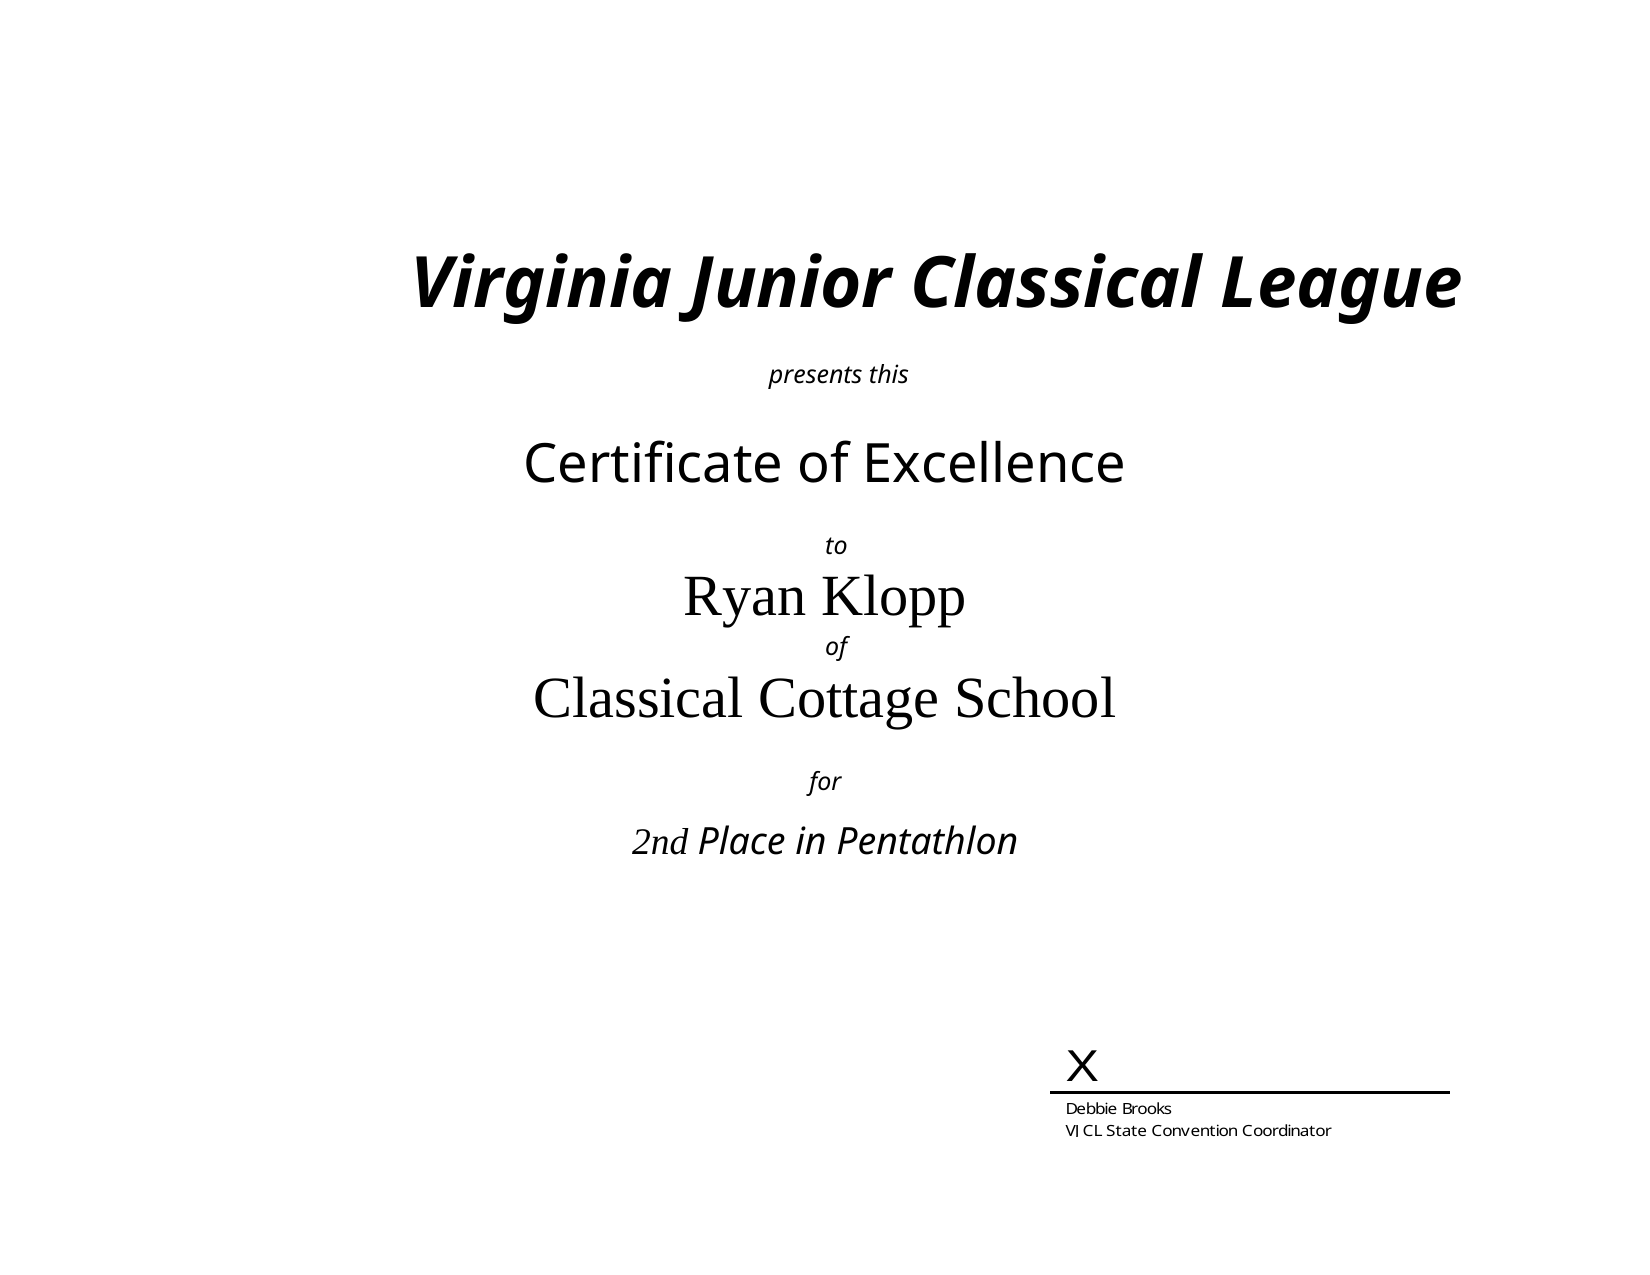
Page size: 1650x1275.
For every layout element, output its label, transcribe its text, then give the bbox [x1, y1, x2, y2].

text for [150, 763, 1500, 797]
text Classical Cottage School [150, 662, 1500, 729]
text Virginia Junior Classical League [375, 231, 1500, 328]
text 2nd Place in Pentathlon [150, 814, 1500, 865]
text Ryan Klopp [150, 561, 1500, 628]
text to [600, 527, 1500, 561]
text Certificate of Excellence [150, 425, 1500, 498]
text of [150, 628, 1500, 662]
text presents this [150, 357, 1500, 391]
